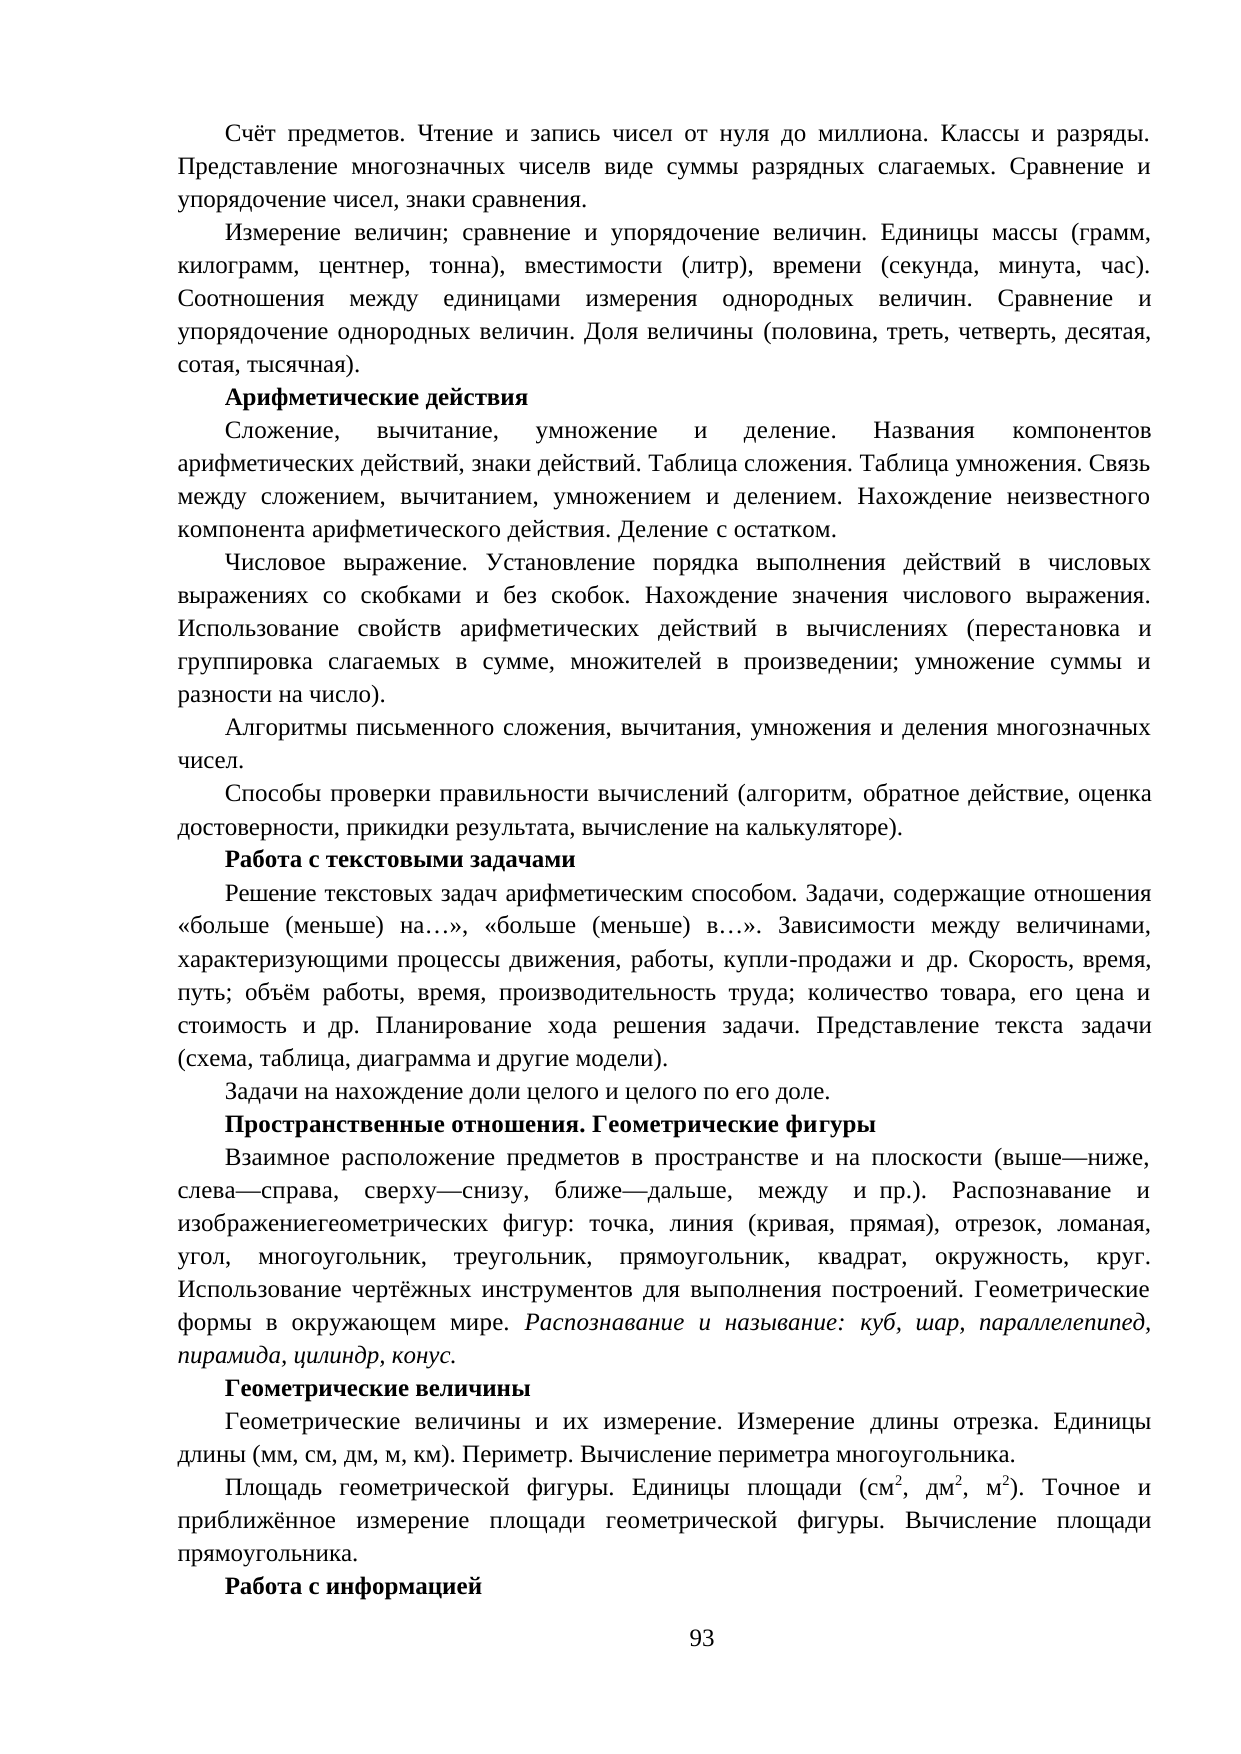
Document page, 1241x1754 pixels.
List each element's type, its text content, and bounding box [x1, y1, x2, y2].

text Площадь геометрической фигуры. Единицы площади (см2, дм2, м2). Точное и приближённое измерение площади геометрической фигуры. Вычисление площади прямоугольника. [177, 1472, 1152, 1567]
text Задачи на нахождение доли целого и целого по его доле. [177, 1076, 1152, 1104]
text Числовое выражение. Установление порядка выполнения действий в числовых выражениях со скобками и без скобок. Нахождение значения числового выражения. Использование свойств арифметических действий в вычислениях (перестановка и группировка слагаемых в сумме, множителей в произведении; умножение суммы и разности на число). [177, 547, 1152, 708]
text Работа с текстовыми задачами [177, 844, 1152, 873]
text Счёт предметов. Чтение и запись чисел от нуля до миллиона. Классы и разряды. Представление многозначных чиселв виде суммы разрядных слагаемых. Сравнение и упорядочение чисел, знаки сравнения. [177, 118, 1152, 213]
text Арифметические действия [177, 382, 1152, 411]
text Способы проверки правильности вычислений (алгоритм, обратное действие, оценка достоверности, прикидки результата, вычисление на калькуляторе). [177, 778, 1152, 840]
text Сложение, вычитание, умножение и деление. Названия компонентов арифметических действий, знаки действий. Таблица сложения. Таблица умножения. Связь между сложением, вычитанием, умножением и делением. Нахождение неизвестного компонента арифметического действия. Деление с остатком. [177, 415, 1152, 543]
text Взаимное расположение предметов в пространстве и на плоскости (выше—ниже, слева—справа, сверху—снизу, ближе—дальше, между и пр.). Распознавание и изображениегеометрических фигур: точка, линия (кривая, прямая), отрезок, ломаная, угол, многоугольник, треугольник, прямоугольник, квадрат, окружность, круг. Использование чертёжных инструментов для выполнения построений. Геометрические формы в окружающем мире. Распознавание и называние: куб, шар, параллелепипед, пирамида, цилиндр, конус. [177, 1142, 1152, 1369]
text Решение текстовых задач арифметическим способом. Задачи, содержащие отношения «больше (меньше) на…», «больше (меньше) в…». Зависимости между величинами, характеризующими процессы движения, работы, купли-продажи и др. Скорость, время, путь; объём работы, время, производительность труда; количество товара, его цена и стоимость и др. Планирование хода решения задачи. Представление текста задачи (схема, таблица, диаграмма и другие модели). [177, 878, 1152, 1071]
text Пространственные отношения. Геометрические фигуры [177, 1109, 1152, 1137]
text Измерение величин; сравнение и упорядочение величин. Единицы массы (грамм, килограмм, центнер, тонна), вместимости (литр), времени (секунда, минута, час). Соотношения между единицами измерения однородных величин. Сравнение и упорядочение однородных величин. Доля величины (половина, треть, четверть, десятая, сотая, тысячная). [177, 217, 1152, 378]
text Алгоритмы письменного сложения, вычитания, умножения и деления многозначных чисел. [177, 712, 1152, 774]
text Геометрические величины [177, 1373, 1152, 1402]
text Геометрические величины и их измерение. Измерение длины отрезка. Единицы длины (мм, см, дм, м, км). Периметр. Вычисление периметра многоугольника. [177, 1406, 1152, 1468]
text Работа с информацией [177, 1571, 1152, 1600]
